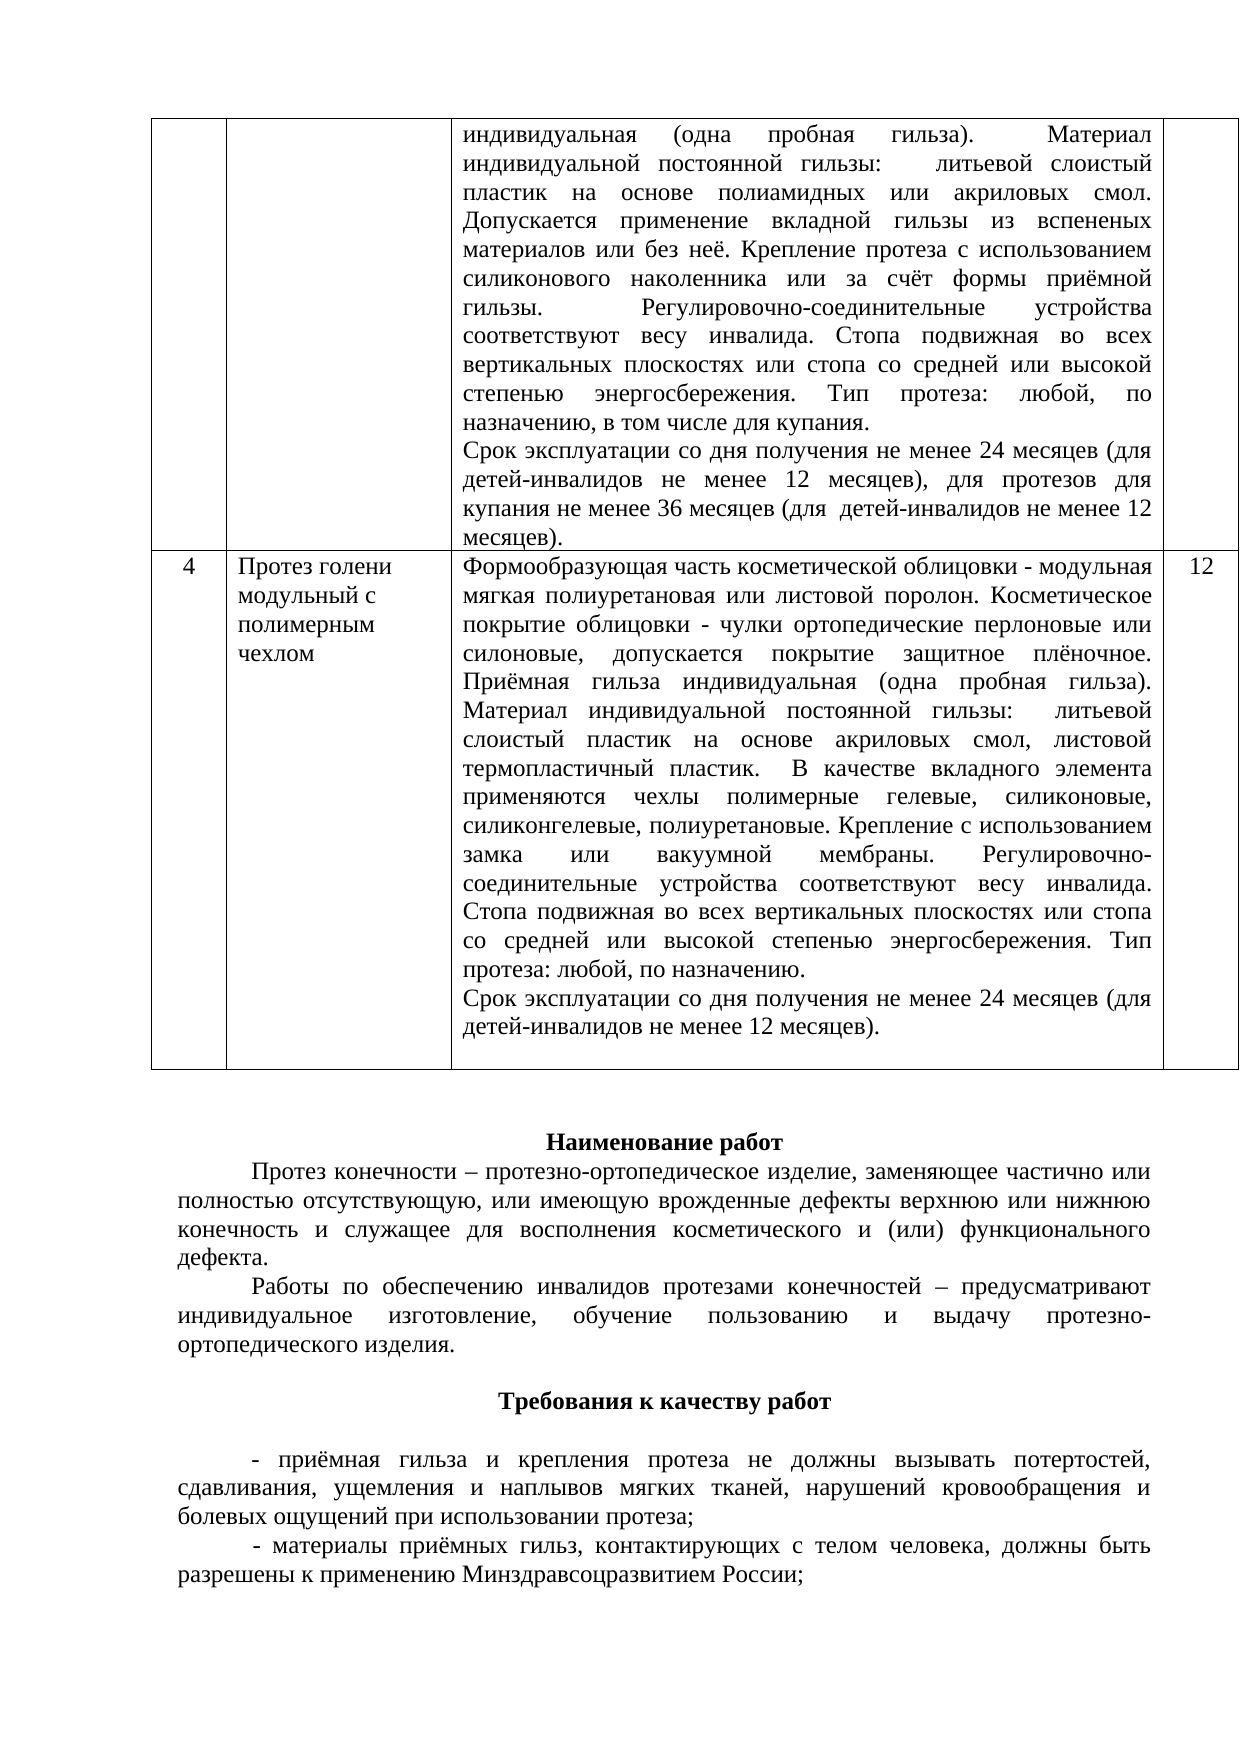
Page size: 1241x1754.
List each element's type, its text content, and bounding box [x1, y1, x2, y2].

text Протез конечности – протезно-ортопедическое изделие, заменяющее частично или полностью отсутствующую, или имеющую врожденные дефекты верхнюю или нижнюю конечность и служащее для восполнения косметического и (или) функционального дефекта. [177, 1156, 1152, 1271]
table_cell Формообразующая часть косметической облицовки - модульная мягкая полиуретановая или листовой поролон. Косметическое покрытие облицовки - чулки ортопедические перлоновые или силоновые, допускается покрытие защитное плёночное. Приёмная гильза индивидуальная (одна пробная гильза). Материал индивидуальной постоянной гильзы: литьевой слоистый пластик на основе акриловых смол, листовой термопластичный пластик. В качестве вкладного элемента применяются чехлы полимерные гелевые, силиконовые, силиконгелевые, полиуретановые. Крепление с использованием замка или вакуумной мембраны. Регулировочно-соединительные устройства соответствуют весу инвалида. Стопа подвижная во всех вертикальных плоскостях или стопа со средней или высокой степенью энергосбережения. Тип протеза: любой, по назначению. Срок эксплуатации со дня получения не менее 24 месяцев (для детей-инвалидов не менее 12 месяцев). [452, 551, 1163, 1069]
text - приёмная гильза и крепления протеза не должны вызывать потертостей, сдавливания, ущемления и наплывов мягких тканей, нарушений кровообращения и болевых ощущений при использовании протеза; [177, 1444, 1152, 1530]
table_cell 11 [1164, 119, 1238, 550]
table_cell Протез голени модульный с полимерным чехлом [227, 551, 451, 1069]
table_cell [452, 119, 1163, 550]
text Работы по обеспечению инвалидов протезами конечностей – предусматривают индивидуальное изготовление, обучение пользованию и выдачу протезно-ортопедического изделия. [177, 1271, 1152, 1357]
table_cell 12 [1164, 551, 1238, 1069]
table_cell 3 [152, 119, 226, 550]
text Наименование работ [177, 1127, 1152, 1156]
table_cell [227, 119, 451, 550]
text Требования к качеству работ [177, 1386, 1152, 1415]
text - материалы приёмных гильз, контактирующих с телом человека, должны быть разрешены к применению Минздравсоцразвитием России; [177, 1530, 1152, 1587]
table_cell 4 [152, 551, 226, 1069]
